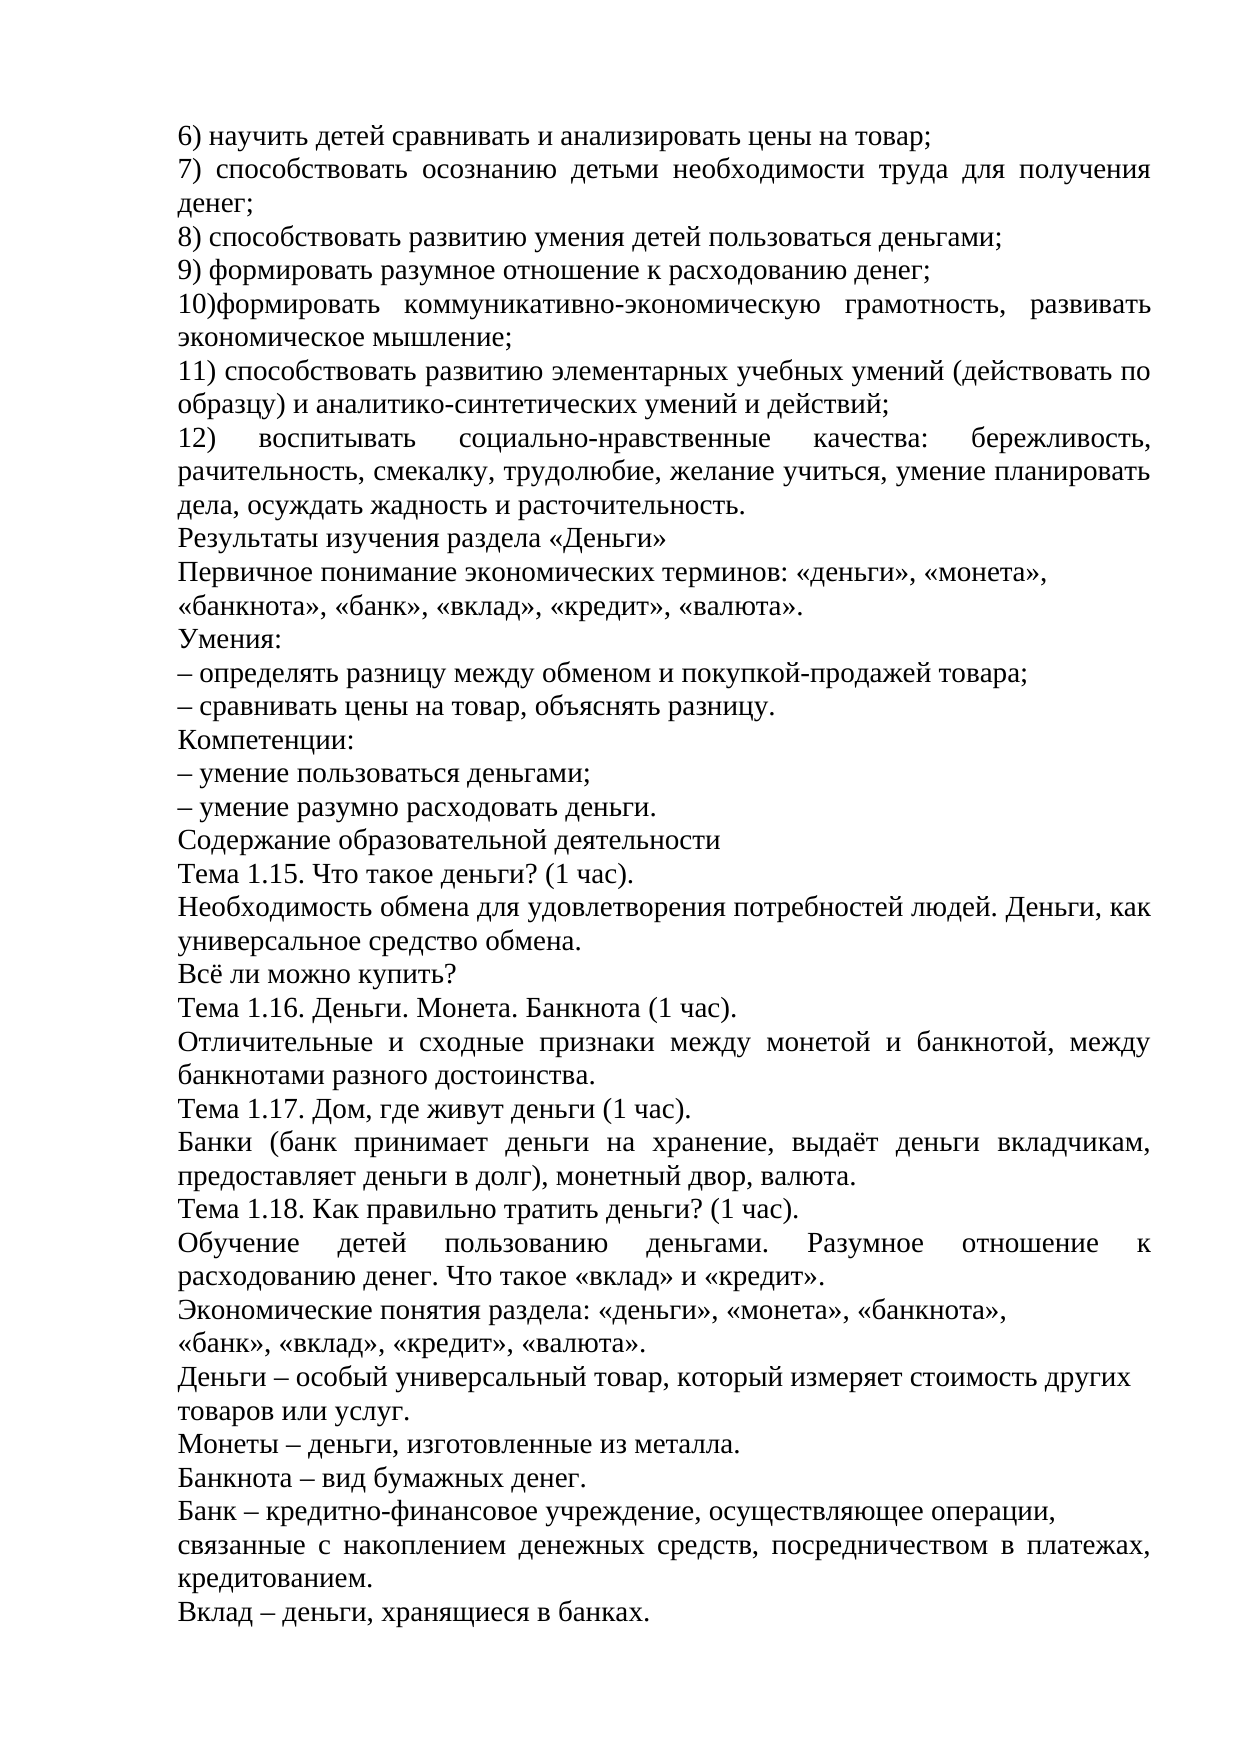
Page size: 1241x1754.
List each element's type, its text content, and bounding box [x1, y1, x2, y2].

text 9) формировать разумное отношение к расходованию денег; [177, 252, 1152, 286]
text Содержание образовательной деятельности [177, 822, 1152, 856]
text Экономические понятия раздела: «деньги», «монета», «банкнота», [177, 1292, 1152, 1326]
text 7) способствовать осознанию детьми необходимости труда для получения денег; [177, 152, 1152, 219]
text 12) воспитывать социально-нравственные качества: бережливость, рачительность, смекалку, трудолюбие, желание учиться, умение планировать дела, осуждать жадность и расточительность. [177, 420, 1152, 521]
text Тема 1.15. Что такое деньги? (1 час). [177, 856, 1152, 889]
text Первичное понимание экономических терминов: «деньги», «монета», [177, 554, 1152, 588]
text Банк – кредитно-финансовое учреждение, осуществляющее операции, [177, 1493, 1152, 1527]
text 8) способствовать развитию умения детей пользоваться деньгами; [177, 219, 1152, 252]
text Умения: [177, 621, 1152, 655]
text «банкнота», «банк», «вклад», «кредит», «валюта». [177, 588, 1152, 621]
text Компетенции: [177, 722, 1152, 755]
text Банки (банк принимает деньги на хранение, выдаёт деньги вкладчикам, предоставляет деньги в долг), монетный двор, валюта. [177, 1124, 1152, 1191]
text 10)формировать коммуникативно-экономическую грамотность, развивать экономическое мышление; [177, 286, 1152, 353]
text – умение разумно расходовать деньги. [177, 789, 1152, 822]
text – умение пользоваться деньгами; [177, 755, 1152, 789]
text Вклад – деньги, хранящиеся в банках. [177, 1594, 1152, 1627]
text Всё ли можно купить? [177, 957, 1152, 990]
text 6) научить детей сравнивать и анализировать цены на товар; [177, 118, 1152, 152]
text – сравнивать цены на товар, объяснять разницу. [177, 688, 1152, 722]
text «банк», «вклад», «кредит», «валюта». [177, 1326, 1152, 1359]
text товаров или услуг. [177, 1393, 1152, 1426]
text Банкнота – вид бумажных денег. [177, 1460, 1152, 1493]
text – определять разницу между обменом и покупкой-продажей товара; [177, 655, 1152, 688]
text Результаты изучения раздела «Деньги» [177, 521, 1152, 554]
text Тема 1.17. Дом, где живут деньги (1 час). [177, 1091, 1152, 1124]
text Необходимость обмена для удовлетворения потребностей людей. Деньги, как универсальное средство обмена. [177, 889, 1152, 957]
text Тема 1.16. Деньги. Монета. Банкнота (1 час). [177, 990, 1152, 1024]
text Деньги – особый универсальный товар, который измеряет стоимость других [177, 1359, 1152, 1393]
text Монеты – деньги, изготовленные из металла. [177, 1426, 1152, 1460]
text Тема 1.18. Как правильно тратить деньги? (1 час). [177, 1191, 1152, 1225]
text 11) способствовать развитию элементарных учебных умений (действовать по образцу) и аналитико-синтетических умений и действий; [177, 353, 1152, 420]
text Обучение детей пользованию деньгами. Разумное отношение к расходованию денег. Что такое «вклад» и «кредит». [177, 1225, 1152, 1292]
text Отличительные и сходные признаки между монетой и банкнотой, между банкнотами разного достоинства. [177, 1024, 1152, 1091]
text связанные с накоплением денежных средств, посредничеством в платежах, кредитованием. [177, 1527, 1152, 1594]
